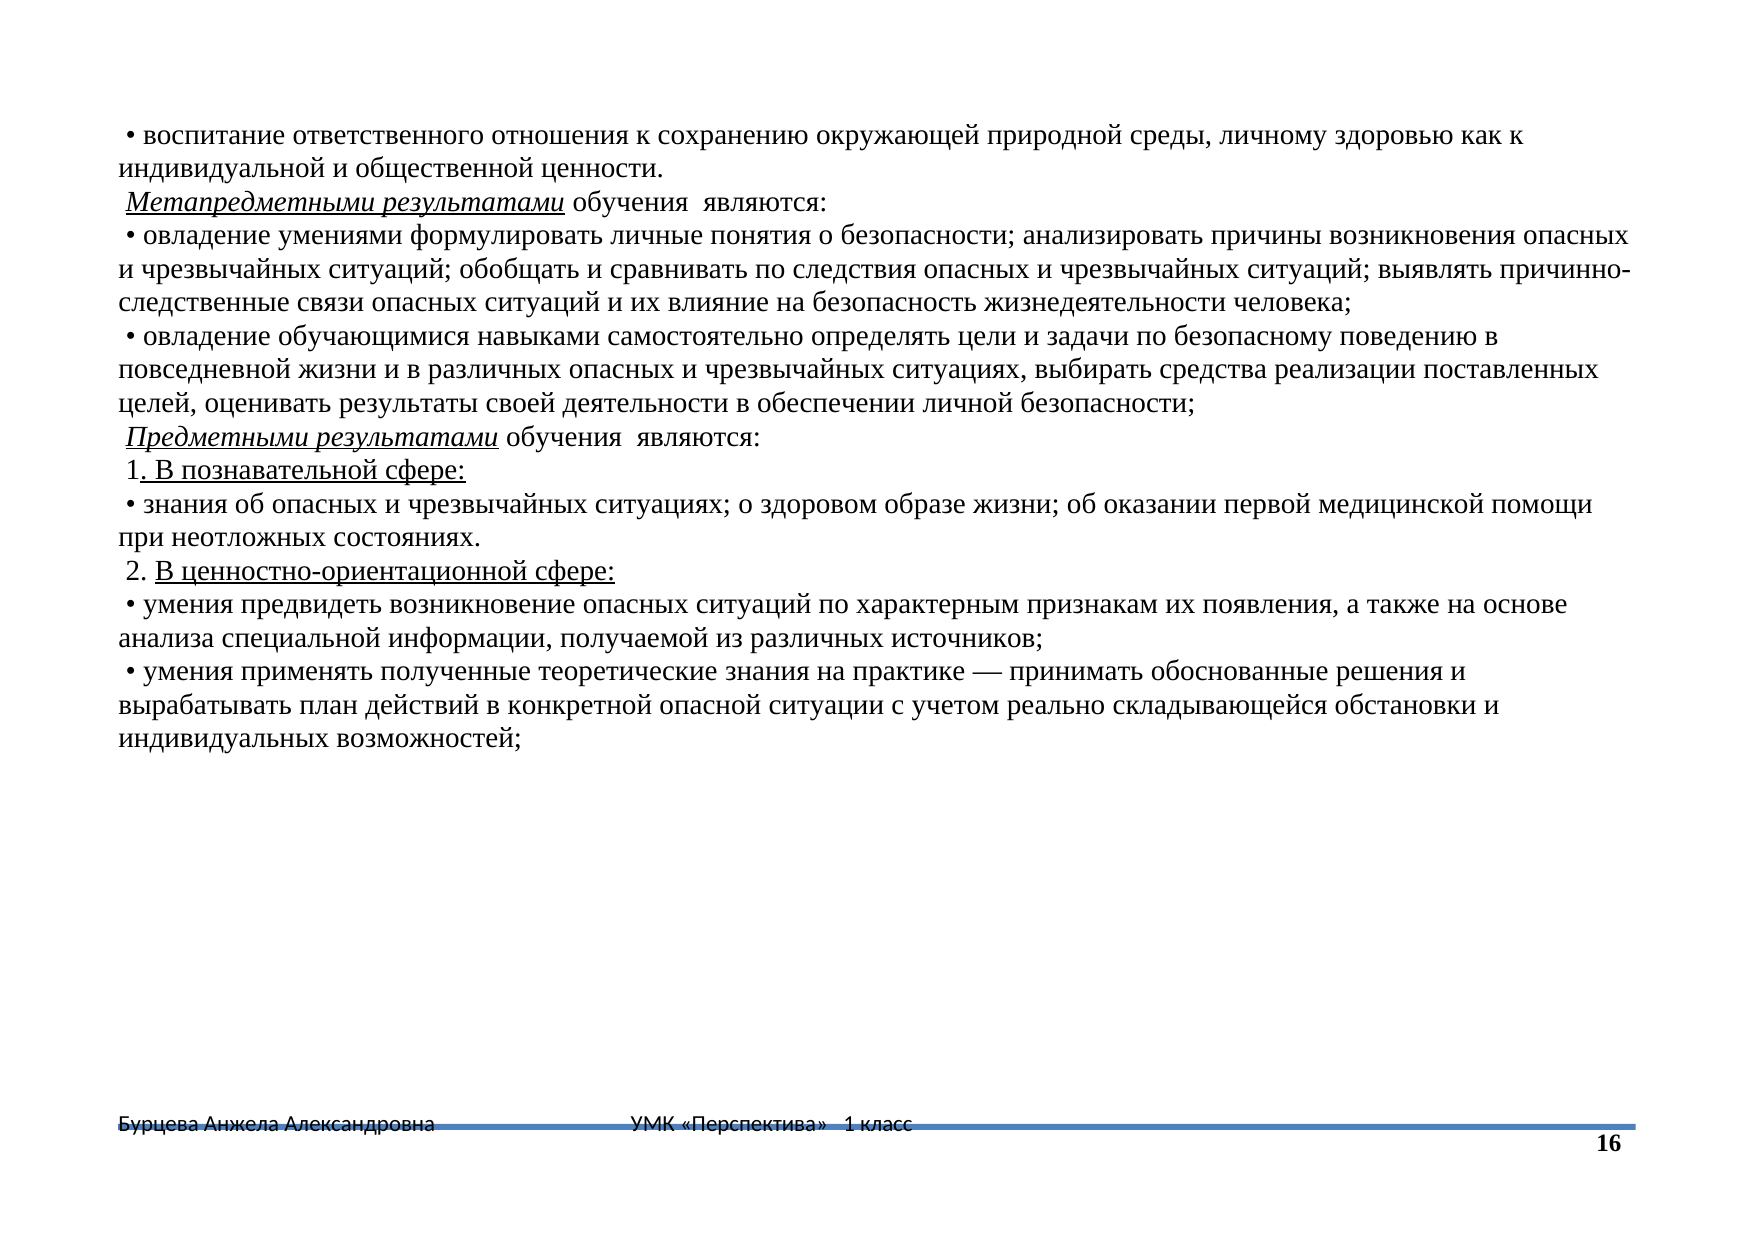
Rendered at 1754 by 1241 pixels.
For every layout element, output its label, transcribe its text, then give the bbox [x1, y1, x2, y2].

text • воспитание ответственного отношения к сохранению окружающей природной среды, личному здоровью как к индивидуальной и общественной ценности. [118, 117, 1636, 184]
text Метапредметными результатами обучения являются: [118, 184, 1636, 217]
text • умения применять полученные теоретические знания на практике — принимать обоснованные решения и вырабатывать план действий в конкретной опасной ситуации с учетом реально складывающейся обстановки и индивидуальных возможностей; [118, 653, 1636, 754]
text Предметными результатами обучения являются: [118, 419, 1636, 452]
text • знания об опасных и чрезвычайных ситуациях; о здоровом образе жизни; об оказании первой медицинской помощи при неотложных состояниях. [118, 486, 1636, 553]
text • овладение умениями формулировать личные понятия о безопасности; анализировать причины возникновения опасных и чрезвычайных ситуаций; обобщать и сравнивать по следствия опасных и чрезвычайных ситуаций; выявлять причинно-следственные связи опасных ситуаций и их влияние на безопасность жизнедеятельности человека; [118, 217, 1636, 318]
text 2. В ценностно-ориентационной сфере: [118, 553, 1636, 586]
text • овладение обучающимися навыками самостоятельно определять цели и задачи по безопасному поведению в повседневной жизни и в различных опасных и чрезвычайных ситуациях, выбирать средства реализации поставленных целей, оценивать результаты своей деятельности в обеспечении личной безопасности; [118, 318, 1636, 419]
text 1. В познавательной сфере: [118, 452, 1636, 486]
text • умения предвидеть возникновение опасных ситуаций по характерным признакам их появления, а также на основе анализа специальной информации, получаемой из различных источников; [118, 586, 1636, 653]
